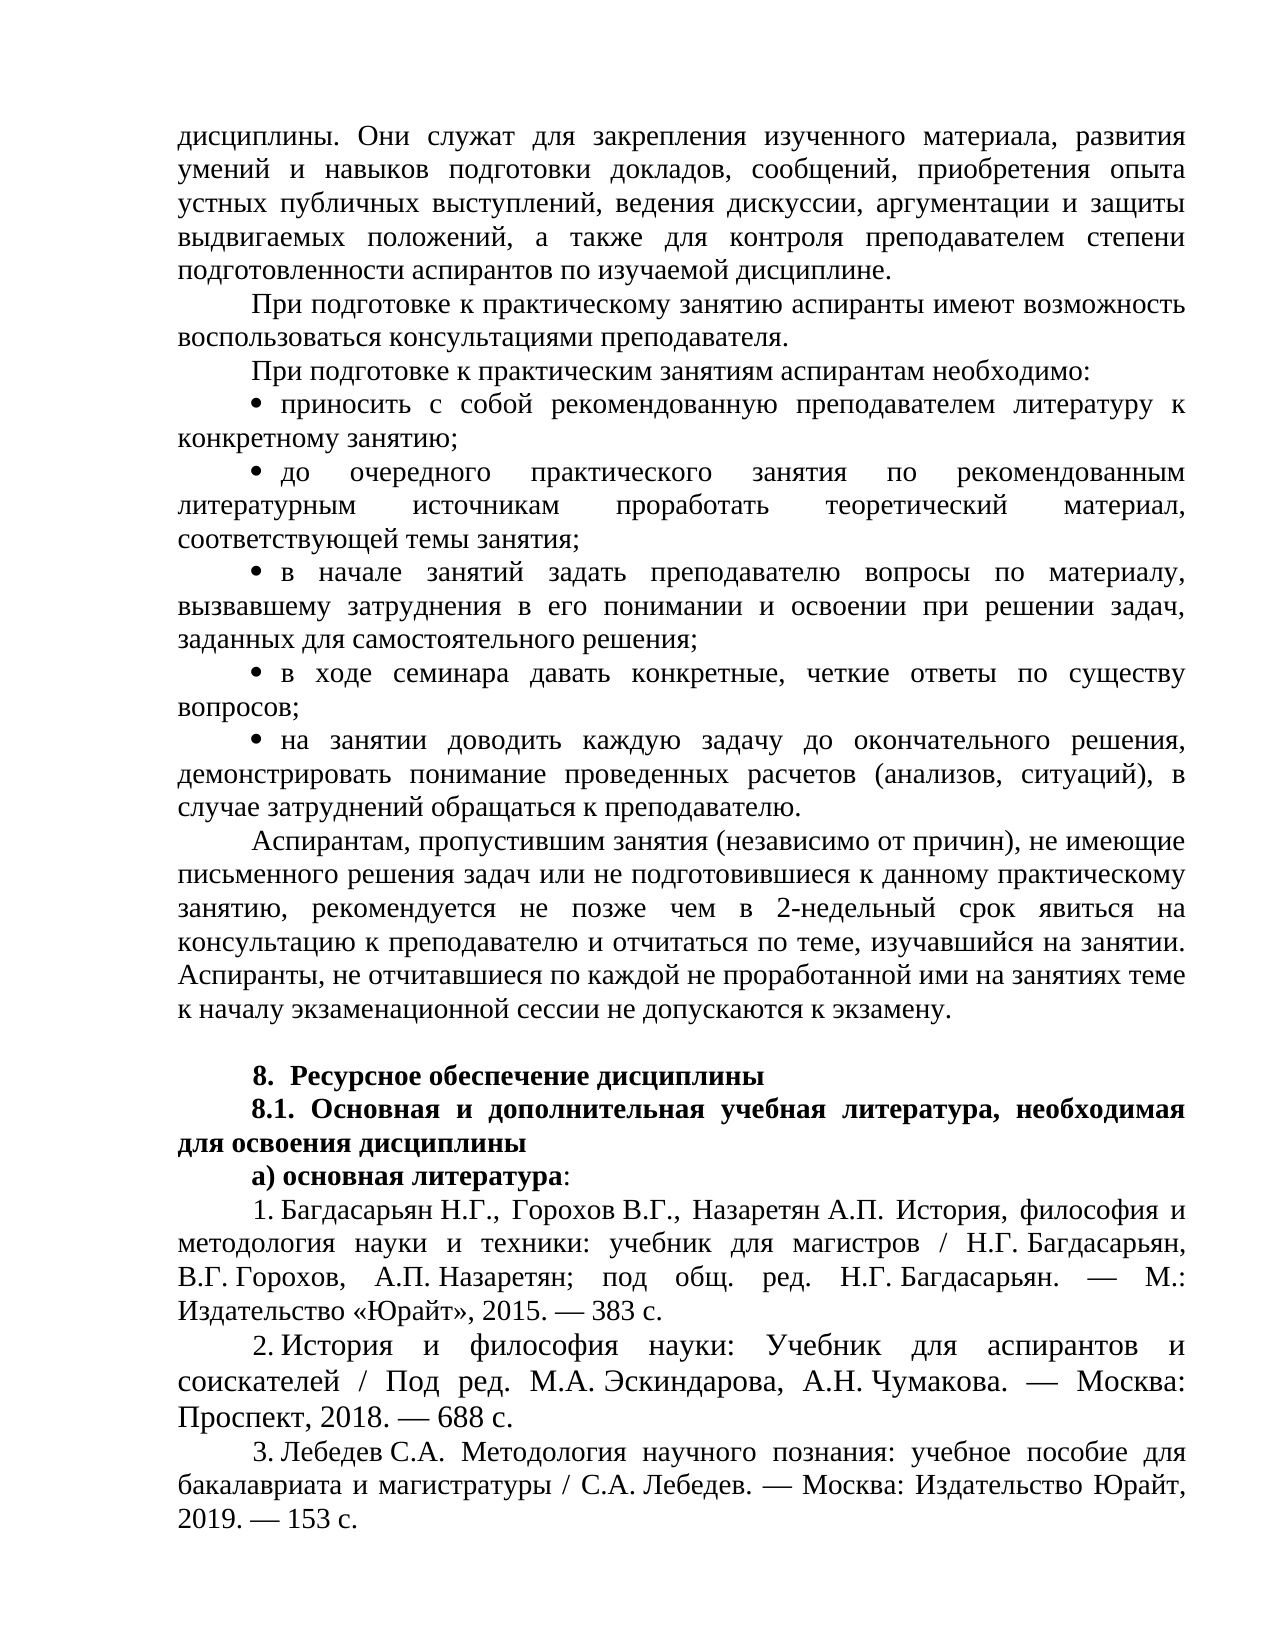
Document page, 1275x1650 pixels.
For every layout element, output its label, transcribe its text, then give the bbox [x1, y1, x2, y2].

list приносить с собой рекомендованную преподавателем литературу к конкретному занятию; [177, 386, 1186, 454]
text Аспирантам, пропустившим занятия (независимо от причин), не имеющие письменного решения задач или не подготовившиеся к данному практическому занятию, рекомендуется не позже чем в 2-недельный срок явиться на консультацию к преподавателю и отчитаться по теме, изучавшийся на занятии. Аспиранты, не отчитавшиеся по каждой не проработанной ими на занятиях теме к началу экзаменационной сессии не допускаются к экзамену. [177, 823, 1186, 1024]
list на занятии доводить каждую задачу до окончательного решения, демонстрировать понимание проведенных расчетов (анализов, ситуаций), в случае затруднений обращаться к преподавателю. [177, 722, 1186, 823]
text При подготовке к практическому занятию аспиранты имеют возможность воспользоваться консультациями преподавателя. [177, 286, 1186, 353]
list При подготовке к практическим занятиям аспирантам необходимо: [177, 353, 1186, 386]
list до очередного практического занятия по рекомендованным литературным источникам проработать теоретический материал, соответствующей темы занятия; [177, 454, 1186, 554]
list в ходе семинара давать конкретные, четкие ответы по существу вопросов; [177, 655, 1186, 722]
list Багдасарьян Н.Г., Горохов В.Г., Назаретян А.П. История, философия и методология науки и техники: учебник для магистров / Н.Г. Багдасарьян, В.Г. Горохов, А.П. Назаретян; под общ. ред. Н.Г. Багдасарьян. — М.: Издательство «Юрайт», 2015. — 383 с. [177, 1192, 1186, 1326]
text а) основная литература: [177, 1158, 1186, 1192]
list Лебедев С.А. Методология научного познания: учебное пособие для бакалавриата и магистратуры / С.А. Лебедев. — Москва: Издательство Юрайт, 2019. — 153 с. [177, 1434, 1186, 1534]
list История и философия науки: Учебник для аспирантов и соискателей / Под ред. М.А. Эскиндарова, А.Н. Чумакова. — Москва: Проспект, 2018. — 688 с. [177, 1326, 1186, 1434]
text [177, 118, 1186, 286]
list Ресурсное обеспечение дисциплины [252, 1058, 1186, 1091]
text 8.1. Основная и дополнительная учебная литература, необходимая для освоения дисциплины [177, 1091, 1186, 1158]
list в начале занятий задать преподавателю вопросы по материалу, вызвавшему затруднения в его понимании и освоении при решении задач, заданных для самостоятельного решения; [177, 554, 1186, 655]
